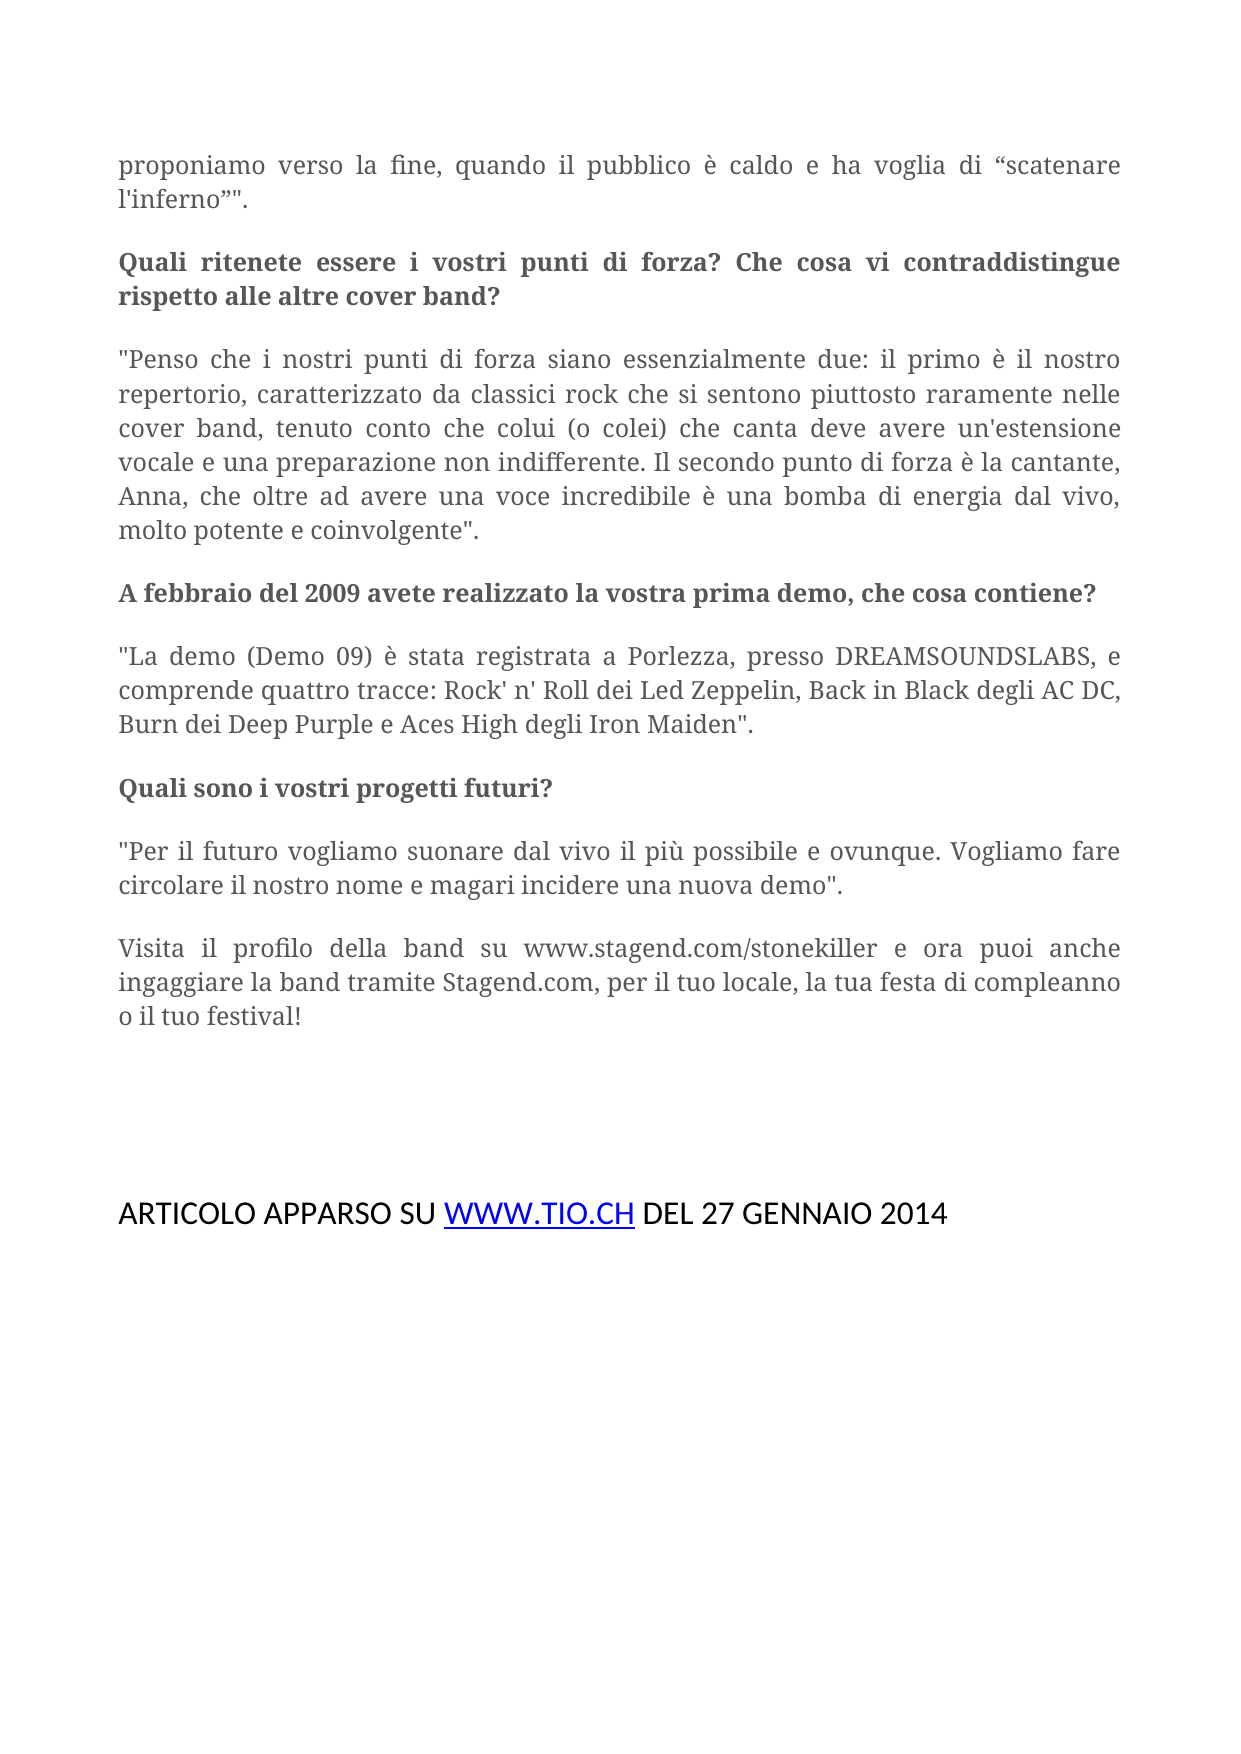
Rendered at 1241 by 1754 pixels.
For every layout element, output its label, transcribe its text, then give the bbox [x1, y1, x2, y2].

text Quali ritenete essere i vostri punti di forza? Che cosa vi contraddistingue rispetto alle altre cover band? [118, 245, 1122, 313]
text "Per il futuro vogliamo suonare dal vivo il più possibile e ovunque. Vogliamo fare circolare il nostro nome e magari incidere una nuova demo". [118, 833, 1122, 902]
text "Penso che i nostri punti di forza siano essenzialmente due: il primo è il nostro repertorio, caratterizzato da classici rock che si sentono piuttosto raramente nelle cover band, tenuto conto che colui (o colei) che canta deve avere un'estensione vocale e una preparazione non indifferente. Il secondo punto di forza è la cantante, Anna, che oltre ad avere una voce incredibile è una bomba di energia dal vivo, molto potente e coinvolgente". [118, 342, 1122, 547]
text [118, 148, 1122, 216]
text ARTICOLO APPARSO SU WWW.TIO.CH DEL 27 GENNAIO 2014 [118, 1192, 1122, 1233]
text "La demo (Demo 09) è stata registrata a Porlezza, presso DREAMSOUNDSLABS, e comprende quattro tracce: Rock' n' Roll dei Led Zeppelin, Back in Black degli AC DC, Burn dei Deep Purple e Aces High degli Iron Maiden". [118, 639, 1122, 741]
text Quali sono i vostri progetti futuri? [118, 770, 1122, 804]
text A febbraio del 2009 avete realizzato la vostra prima demo, che cosa contiene? [118, 576, 1122, 610]
text Visita il profilo della band su www.stagend.com/stonekiller e ora puoi anche ingaggiare la band tramite Stagend.com, per il tuo locale, la tua festa di compleanno o il tuo festival! [118, 931, 1122, 1033]
